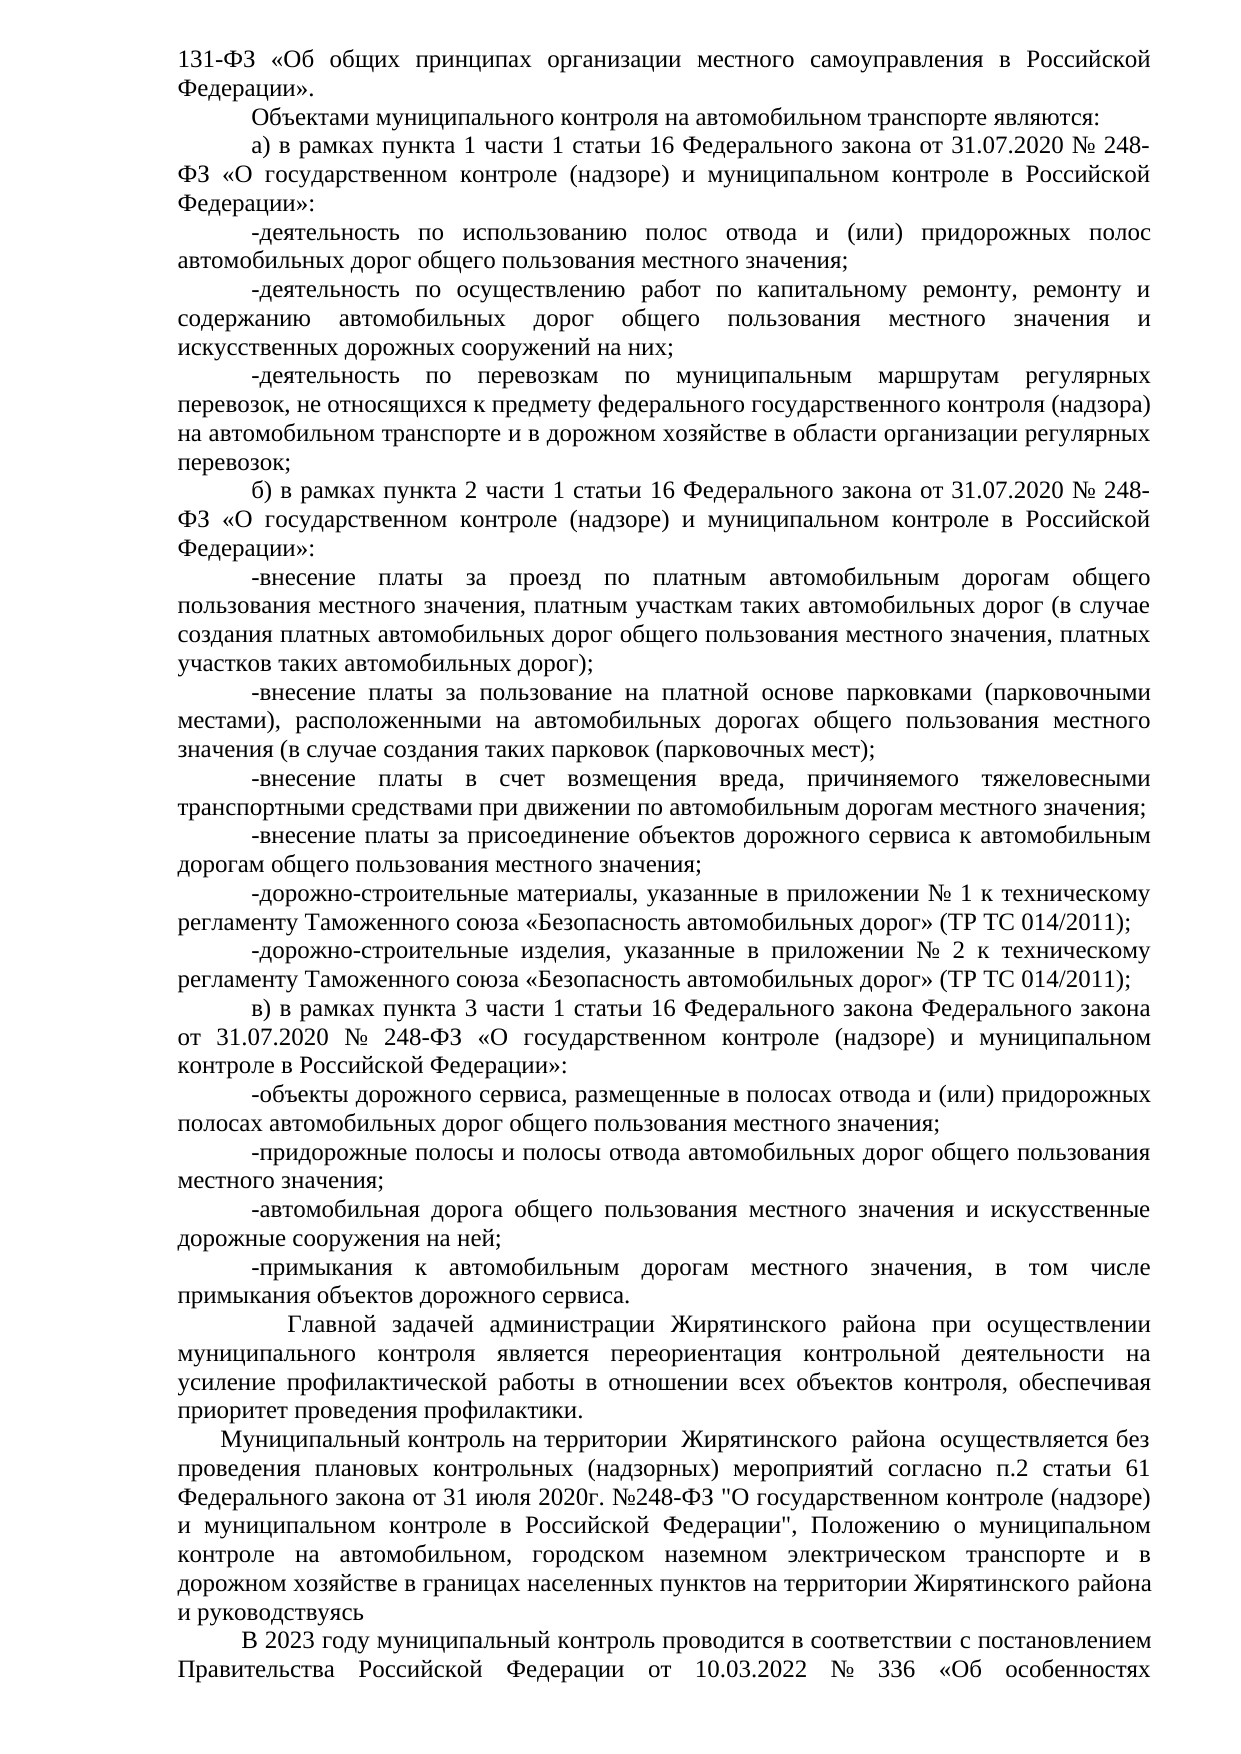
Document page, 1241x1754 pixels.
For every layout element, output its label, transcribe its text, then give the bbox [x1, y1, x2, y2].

text -внесение платы в счет возмещения вреда, причиняемого тяжеловесными транспортными средствами при движении по автомобильным дорогам местного значения; [177, 763, 1152, 821]
text Муниципальный контроль на территории Жирятинского района осуществляется без проведения плановых контрольных (надзорных) мероприятий согласно п.2 статьи 61 Федерального закона от 31 июля 2020г. №248-ФЗ "О государственном контроле (надзоре) и муниципальном контроле в Российской Федерации", Положению о муниципальном контроле на автомобильном, городском наземном электрическом транспорте и в дорожном хозяйстве в границах населенных пунктов на территории Жирятинского района и руководствуясь [177, 1424, 1152, 1626]
text -деятельность по перевозкам по муниципальным маршрутам регулярных перевозок, не относящихся к предмету федерального государственного контроля (надзора) на автомобильном транспорте и в дорожном хозяйстве в области организации регулярных перевозок; [177, 361, 1152, 476]
text -внесение платы за присоединение объектов дорожного сервиса к автомобильным дорогам общего пользования местного значения; [177, 821, 1152, 878]
text -автомобильная дорога общего пользования местного значения и искусственные дорожные сооружения на ней; [177, 1194, 1152, 1252]
text Главной задачей администрации Жирятинского района при осуществлении муниципального контроля является переориентация контрольной деятельности на усиление профилактической работы в отношении всех объектов контроля, обеспечивая приоритет проведения профилактики. [177, 1309, 1152, 1424]
text б) в рамках пункта 2 части 1 статьи 16 Федерального закона от 31.07.2020 № 248-ФЗ «О государственном контроле (надзоре) и муниципальном контроле в Российской Федерации»: [177, 476, 1152, 562]
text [177, 44, 1152, 102]
text -деятельность по осуществлению работ по капитальному ремонту, ремонту и содержанию автомобильных дорог общего пользования местного значения и искусственных дорожных сооружений на них; [177, 274, 1152, 361]
text -объекты дорожного сервиса, размещенные в полосах отвода и (или) придорожных полосах автомобильных дорог общего пользования местного значения; [177, 1079, 1152, 1137]
text Объектами муниципального контроля на автомобильном транспорте являются: [177, 102, 1152, 131]
text -дорожно-строительные изделия, указанные в приложении № 2 к техническому регламенту Таможенного союза «Безопасность автомобильных дорог» (ТР ТС 014/2011); [177, 936, 1152, 993]
text -внесение платы за пользование на платной основе парковками (парковочными местами), расположенными на автомобильных дорогах общего пользования местного значения (в случае создания таких парковок (парковочных мест); [177, 677, 1152, 763]
text -примыкания к автомобильным дорогам местного значения, в том числе примыкания объектов дорожного сервиса. [177, 1252, 1152, 1309]
text -внесение платы за проезд по платным автомобильным дорогам общего пользования местного значения, платным участкам таких автомобильных дорог (в случае создания платных автомобильных дорог общего пользования местного значения, платных участков таких автомобильных дорог); [177, 562, 1152, 677]
text в) в рамках пункта 3 части 1 статьи 16 Федерального закона Федерального закона от 31.07.2020 № 248-ФЗ «О государственном контроле (надзоре) и муниципальном контроле в Российской Федерации»: [177, 993, 1152, 1079]
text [177, 1626, 1152, 1683]
text а) в рамках пункта 1 части 1 статьи 16 Федерального закона от 31.07.2020 № 248-ФЗ «О государственном контроле (надзоре) и муниципальном контроле в Российской Федерации»: [177, 131, 1152, 217]
text -дорожно-строительные материалы, указанные в приложении № 1 к техническому регламенту Таможенного союза «Безопасность автомобильных дорог» (ТР ТС 014/2011); [177, 878, 1152, 936]
text -придорожные полосы и полосы отвода автомобильных дорог общего пользования местного значения; [177, 1137, 1152, 1194]
text -деятельность по использованию полос отвода и (или) придорожных полос автомобильных дорог общего пользования местного значения; [177, 217, 1152, 274]
